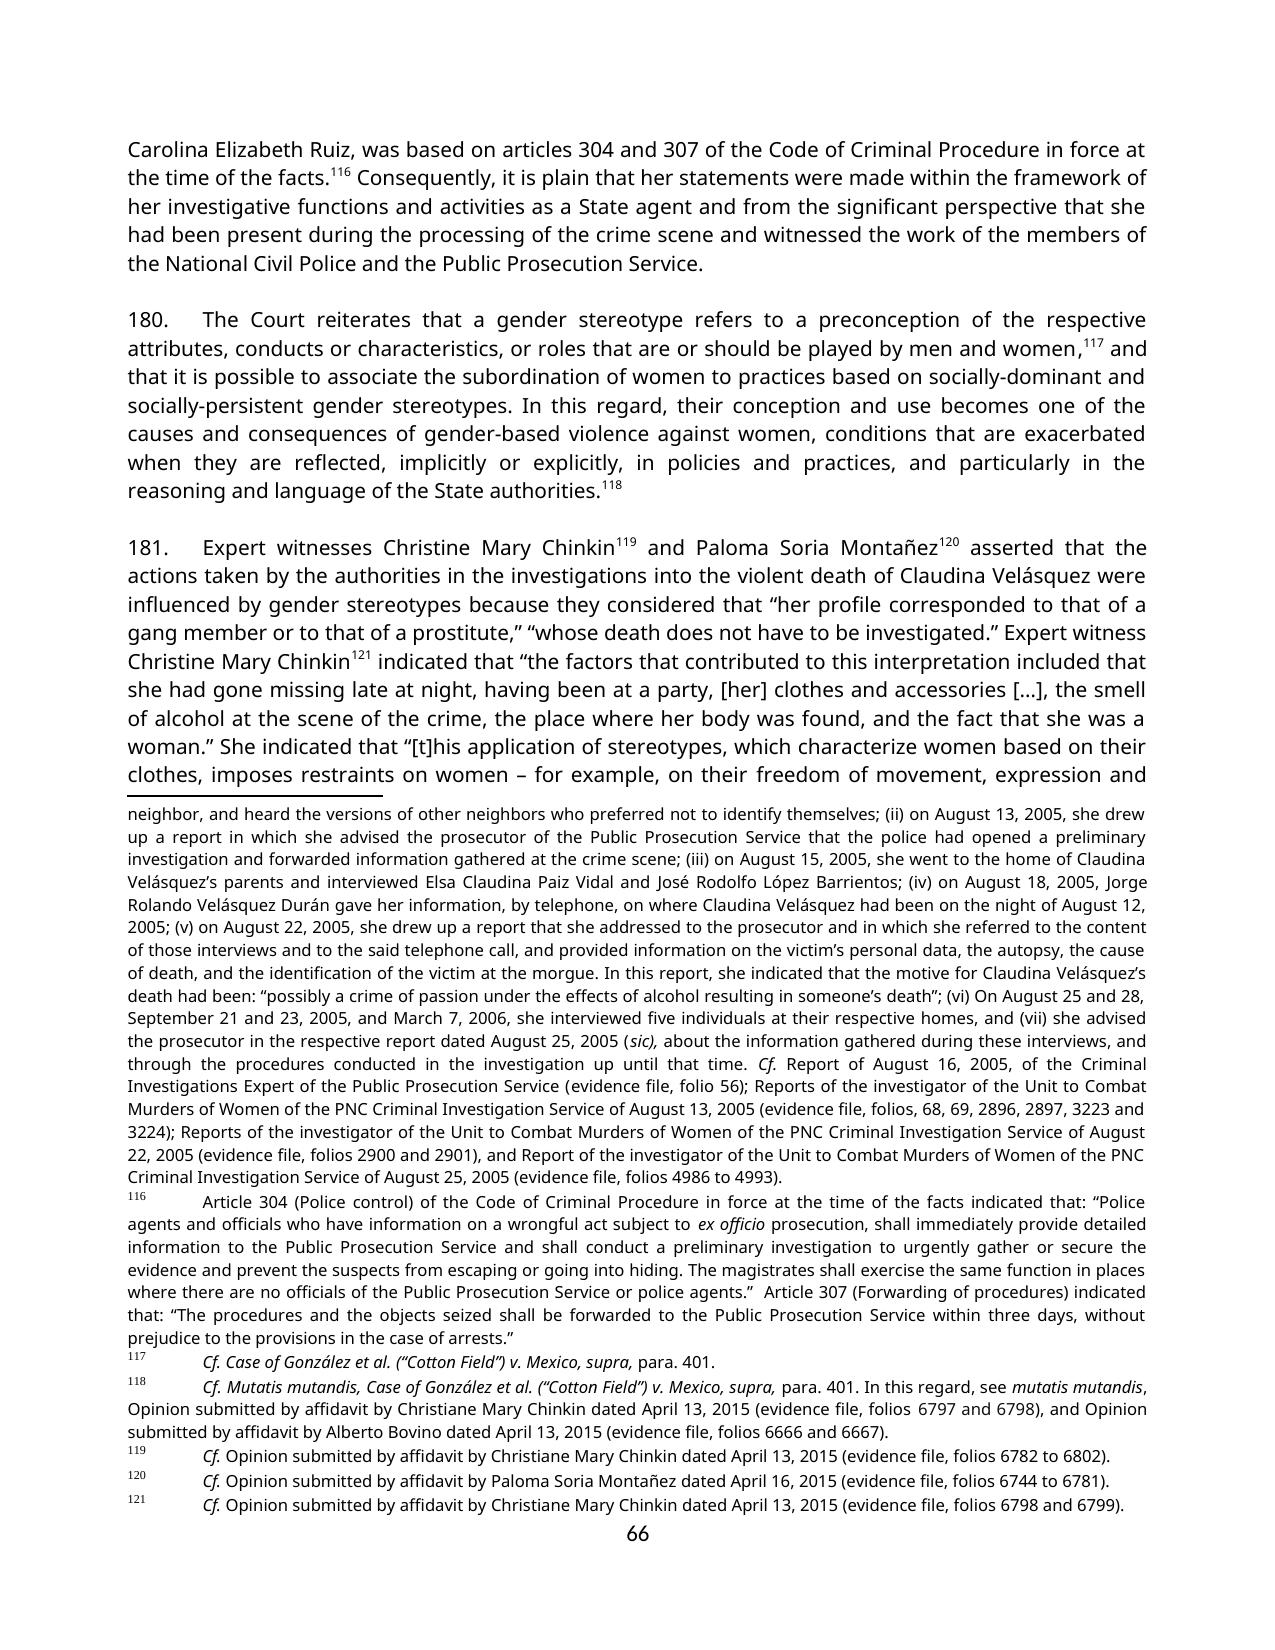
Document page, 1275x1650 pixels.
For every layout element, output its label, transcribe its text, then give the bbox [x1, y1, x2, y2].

list The Court notes that in August 2005, Carolina Elizabeth Ruiz was an investigator for the Unit to Combat Murders of Women of the PNC Criminal Investigation Service and that she was assigned as an investigator in the case relating to the death of Claudina Velásquez. In this regard, it is on record that, in the context of the police investigation, this State agent conducted several investigative procedures, played an important role during the initial moments of the investigation, and addressed investigation reports to the prosecutor dated August 13, 22 and 25, 2005. The participation of the investigator, Carolina Elizabeth Ruiz, was based on articles 304 and 307 of the Code of Criminal Procedure in force at the time of the facts. Consequently, it is plain that her statements were made within the framework of her investigative functions and activities as a State agent and from the significant perspective that she had been present during the processing of the crime scene and witnessed the work of the members of the National Civil Police and the Public Prosecution Service. [127, 135, 1147, 277]
list Expert witnesses Christine Mary Chinkin and Paloma Soria Montañez asserted that the actions taken by the authorities in the investigations into the violent death of Claudina Velásquez were influenced by gender stereotypes because they considered that “her profile corresponded to that of a gang member or to that of a prostitute,” “whose death does not have to be investigated.” Expert witness Christine Mary Chinkin indicated that “the factors that contributed to this interpretation included that she had gone missing late at night, having been at a party, [her] clothes and accessories […], the smell of alcohol at the scene of the crime, the place where her body was found, and the fact that she was a woman.” She indicated that “[t]his application of stereotypes, which characterize women based on their clothes, imposes restraints on women – for example, on their freedom of movement, expression and association – by making them fear for their safety and lack confidence in the possibility of the authorities protecting them adequately,” and that “[t]he climate of impunity created by the inadequate investigations contributed to this.” Meanwhile, expert witness Paloma Soria Montañez indicated that Claudina Velásquez was blamed for her death “because she was young, because her body was found in a low-income area, because of her manner of dress, and because she had a navel piercing.” [127, 533, 1147, 789]
list The Court reiterates that a gender stereotype refers to a preconception of the respective attributes, conducts or characteristics, or roles that are or should be played by men and women, and that it is possible to associate the subordination of women to practices based on socially-dominant and socially-persistent gender stereotypes. In this regard, their conception and use becomes one of the causes and consequences of gender-based violence against women, conditions that are exacerbated when they are reflected, implicitly or explicitly, in policies and practices, and particularly in the reasoning and language of the State authorities. [127, 306, 1147, 505]
